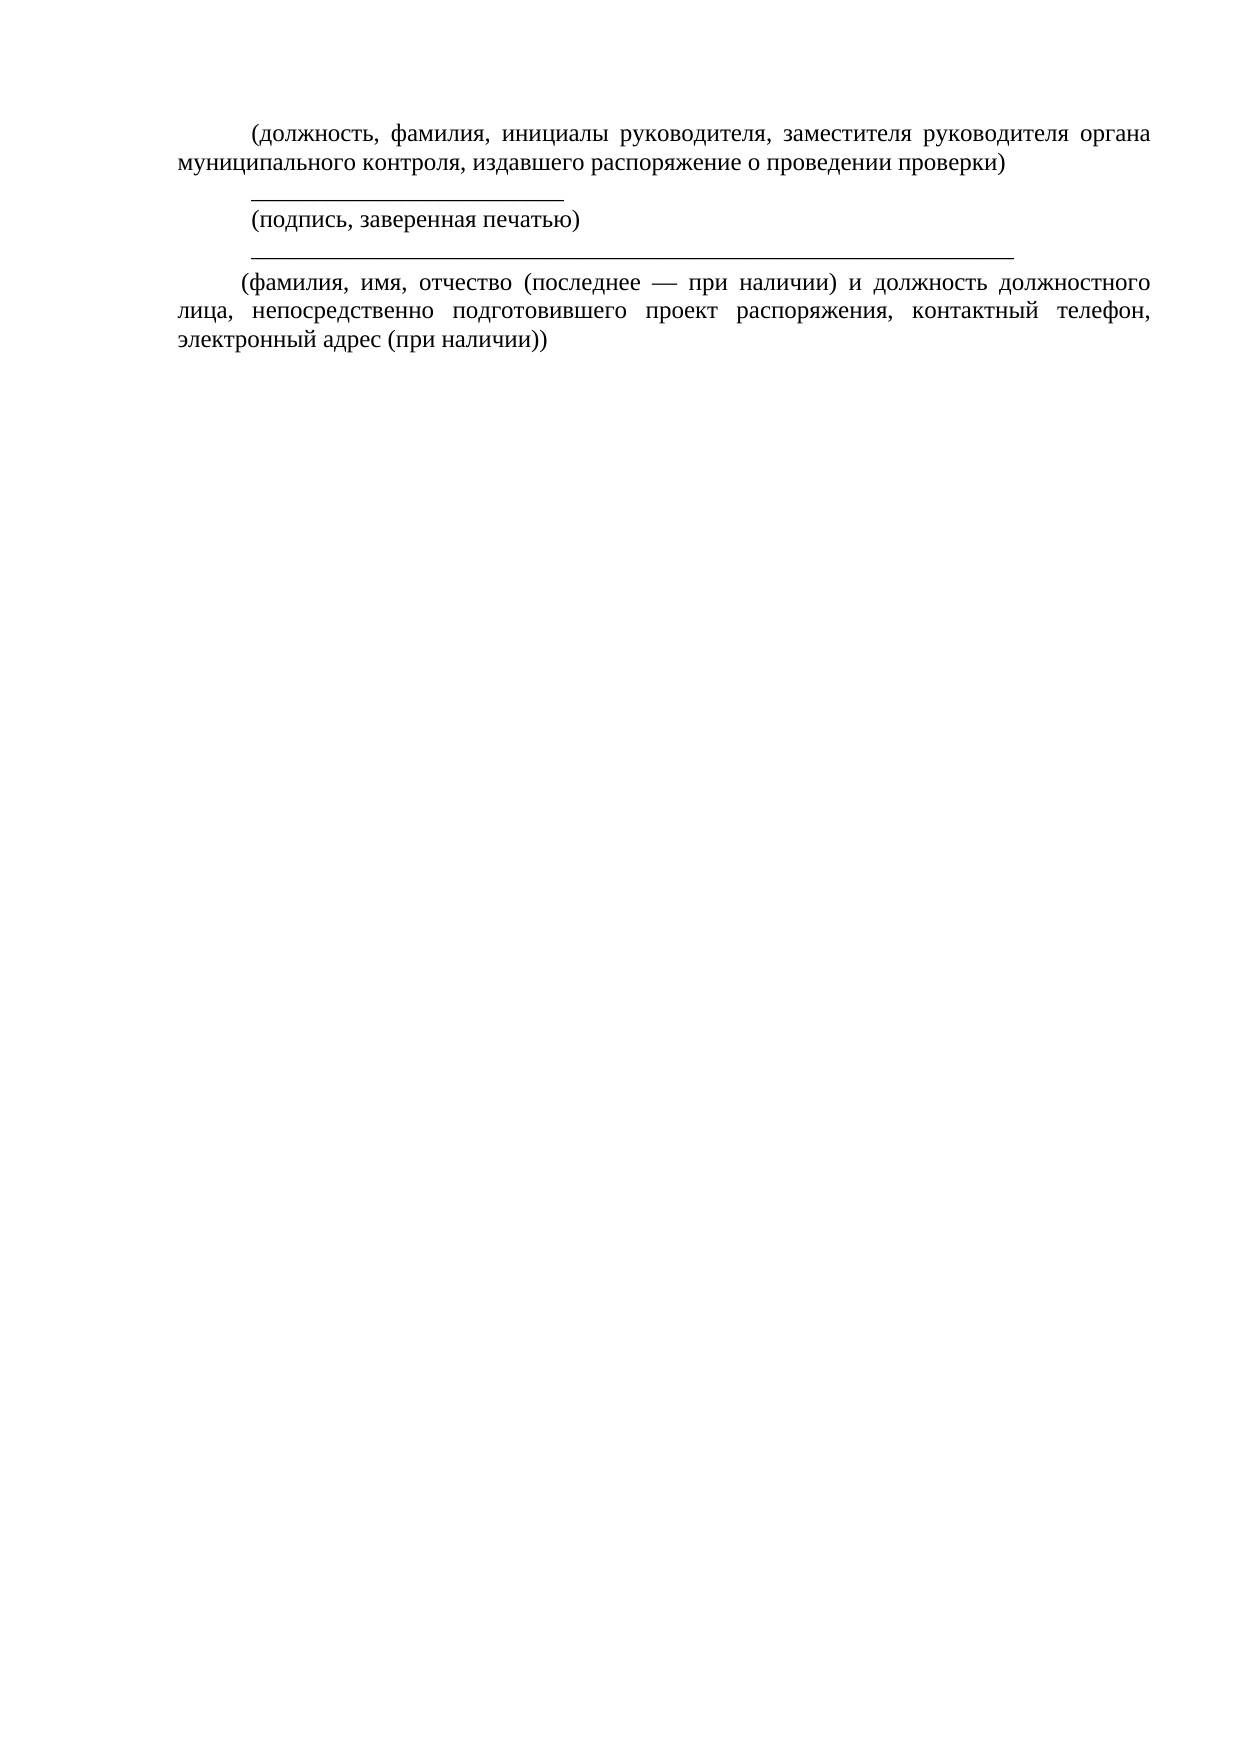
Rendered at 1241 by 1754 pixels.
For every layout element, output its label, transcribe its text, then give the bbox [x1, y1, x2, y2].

text (должность, фамилия, инициалы руководителя, заместителя руководителя органа муниципального контроля, издавшего распоряжение о проведении проверки) [177, 118, 1152, 176]
text _________________________ [177, 176, 1152, 204]
text (подпись, заверенная печатью) [177, 204, 1152, 233]
text (фамилия, имя, отчество (последнее — при наличии) и должность должностного лица, непосредственно подготовившего проект распоряжения, контактный телефон, электронный адрес (при наличии)) [177, 267, 1152, 353]
text _____________________________________________________________ [177, 233, 1152, 262]
